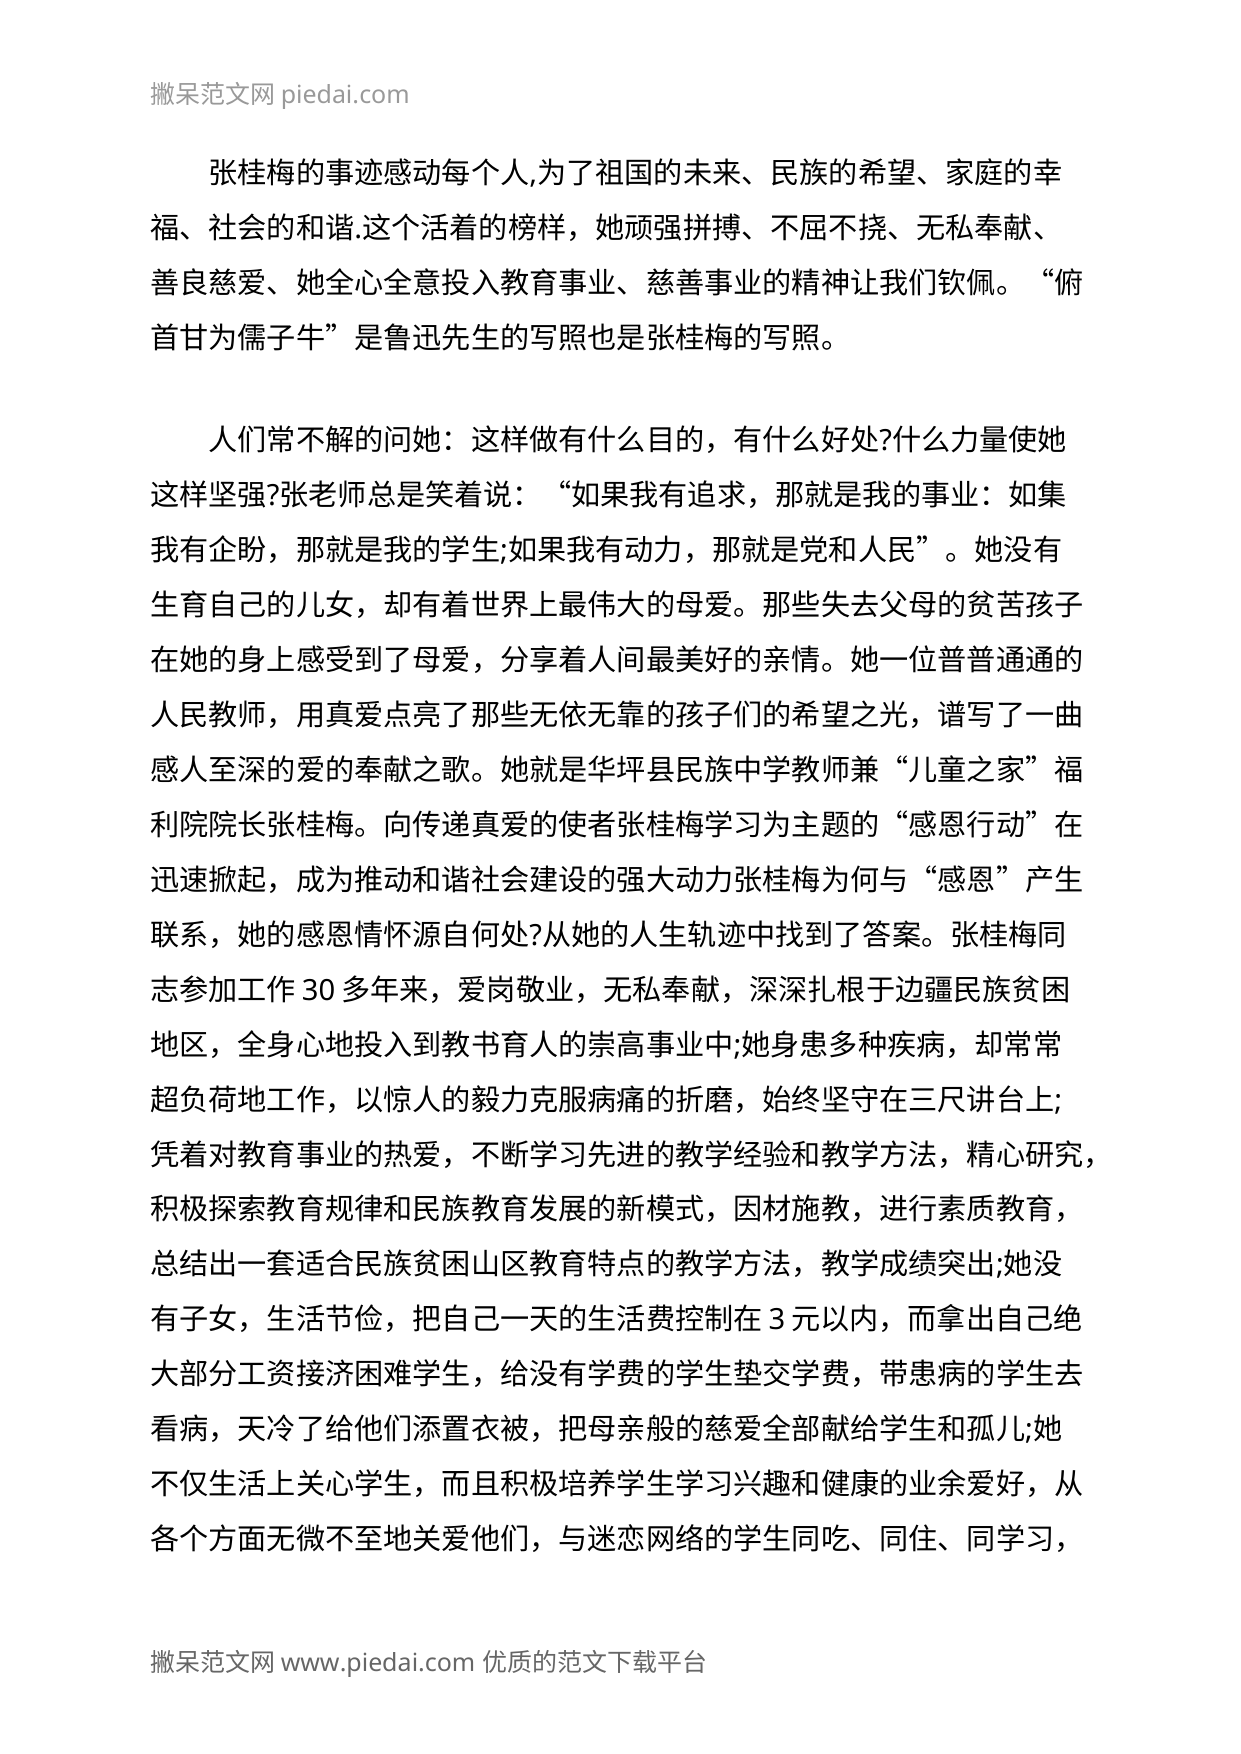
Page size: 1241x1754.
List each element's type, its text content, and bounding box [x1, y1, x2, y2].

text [150, 417, 1090, 1558]
text 张桂梅的事迹感动每个人,为了祖国的未来、民族的希望、家庭的幸福、社会的和谐.这个活着的榜样，她顽强拼搏、不屈不挠、无私奉献、善良慈爱、她全心全意投入教育事业、慈善事业的精神让我们钦佩。“俯首甘为儒子牛”是鲁迅先生的写照也是张桂梅的写照。 [150, 150, 1090, 357]
